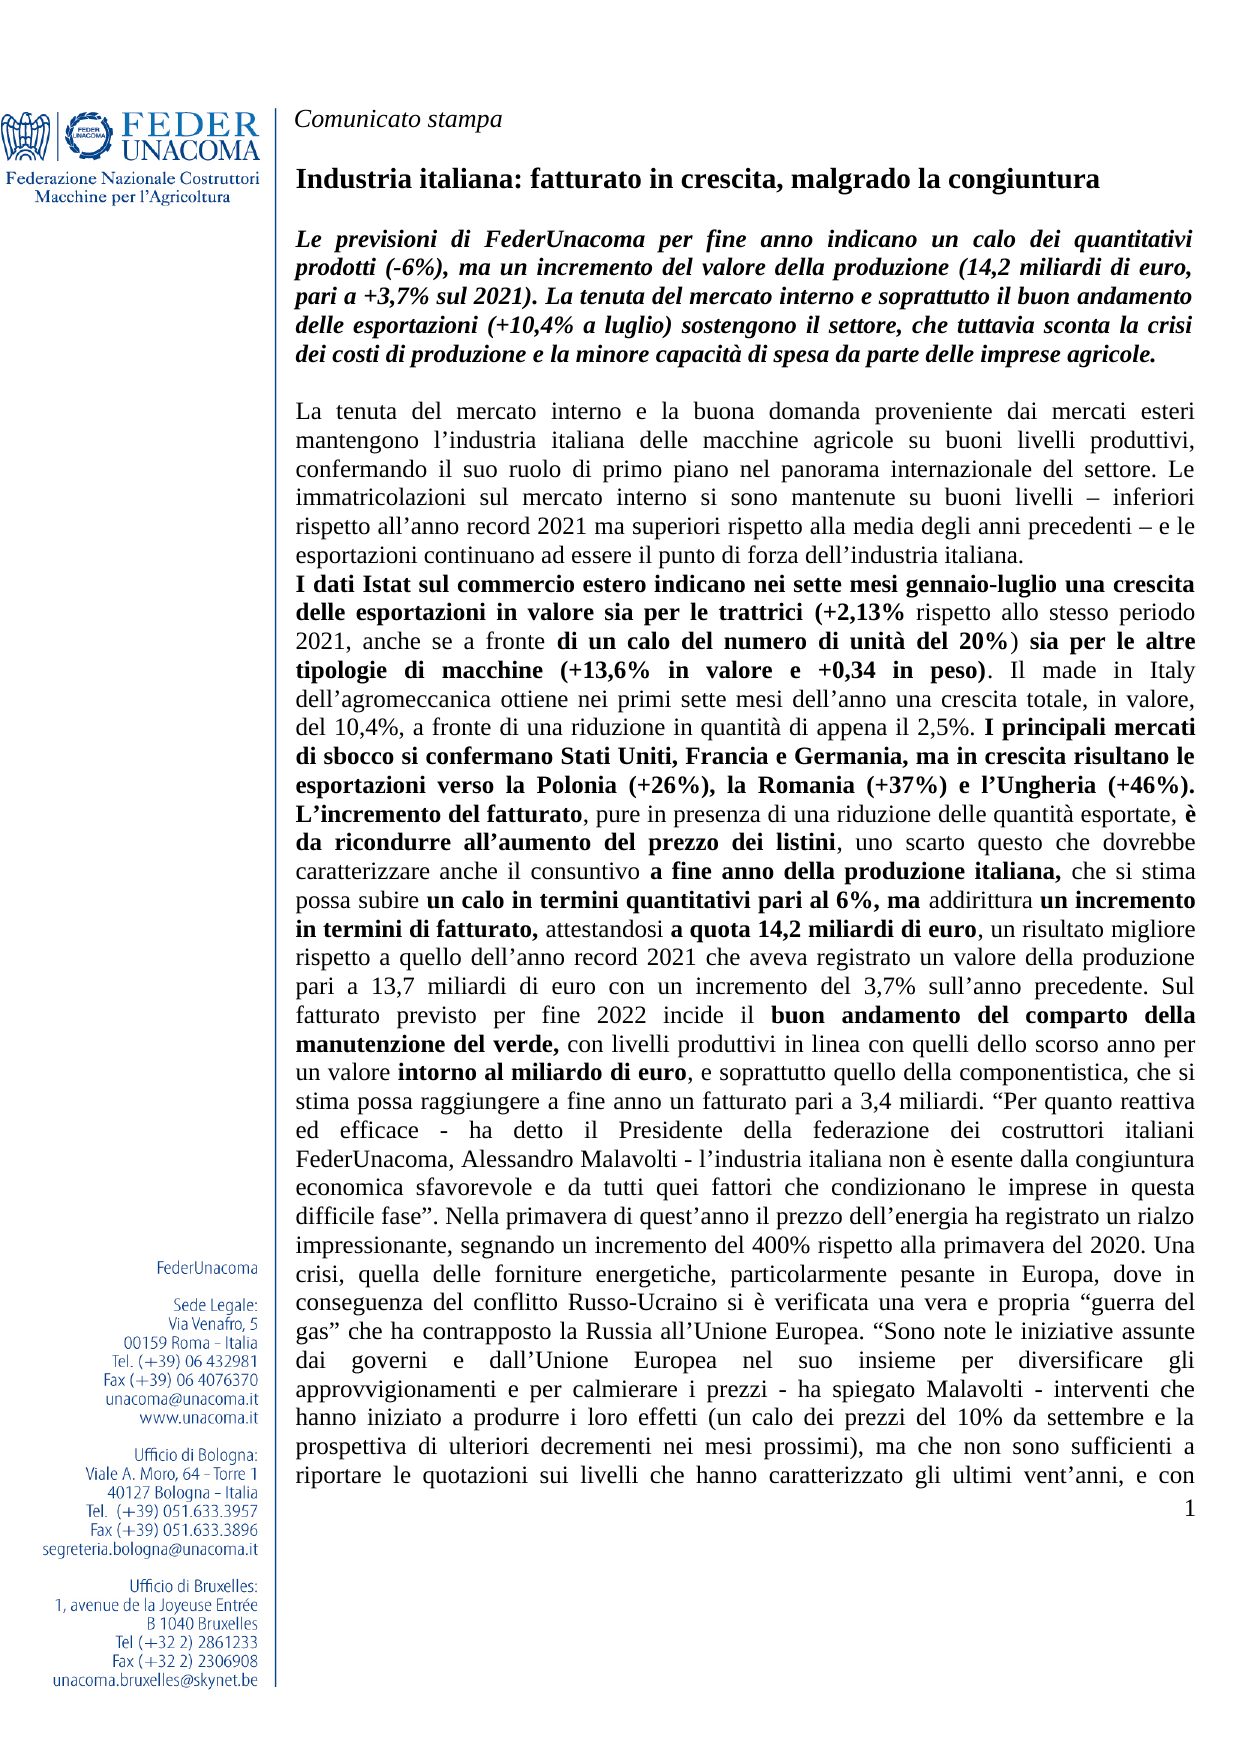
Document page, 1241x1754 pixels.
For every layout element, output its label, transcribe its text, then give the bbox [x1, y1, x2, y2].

text Industria italiana: fatturato in crescita, malgrado la congiuntura [295, 161, 1196, 195]
text La tenuta del mercato interno e la buona domanda proveniente dai mercati esteri mantengono l’industria italiana delle macchine agricole su buoni livelli produttivi, confermando il suo ruolo di primo piano nel panorama internazionale del settore. Le immatricolazioni sul mercato interno si sono mantenute su buoni livelli – inferiori rispetto all’anno record 2021 ma superiori rispetto alla media degli anni precedenti – e le esportazioni continuano ad essere il punto di forza dell’industria italiana. [295, 396, 1196, 569]
text Comunicato stampa [118, 103, 1196, 133]
picture [0, 3, 1191, 1754]
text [295, 569, 1196, 1489]
text Le previsioni di FederUnacoma per fine anno indicano un calo dei quantitativi prodotti (-6%), ma un incremento del valore della produzione (14,2 miliardi di euro, pari a +3,7% sul 2021). La tenuta del mercato interno e soprattutto il buon andamento delle esportazioni (+10,4% a luglio) sostengono il settore, che tuttavia sconta la crisi dei costi di produzione e la minore capacità di spesa da parte delle imprese agricole. [295, 224, 1196, 367]
